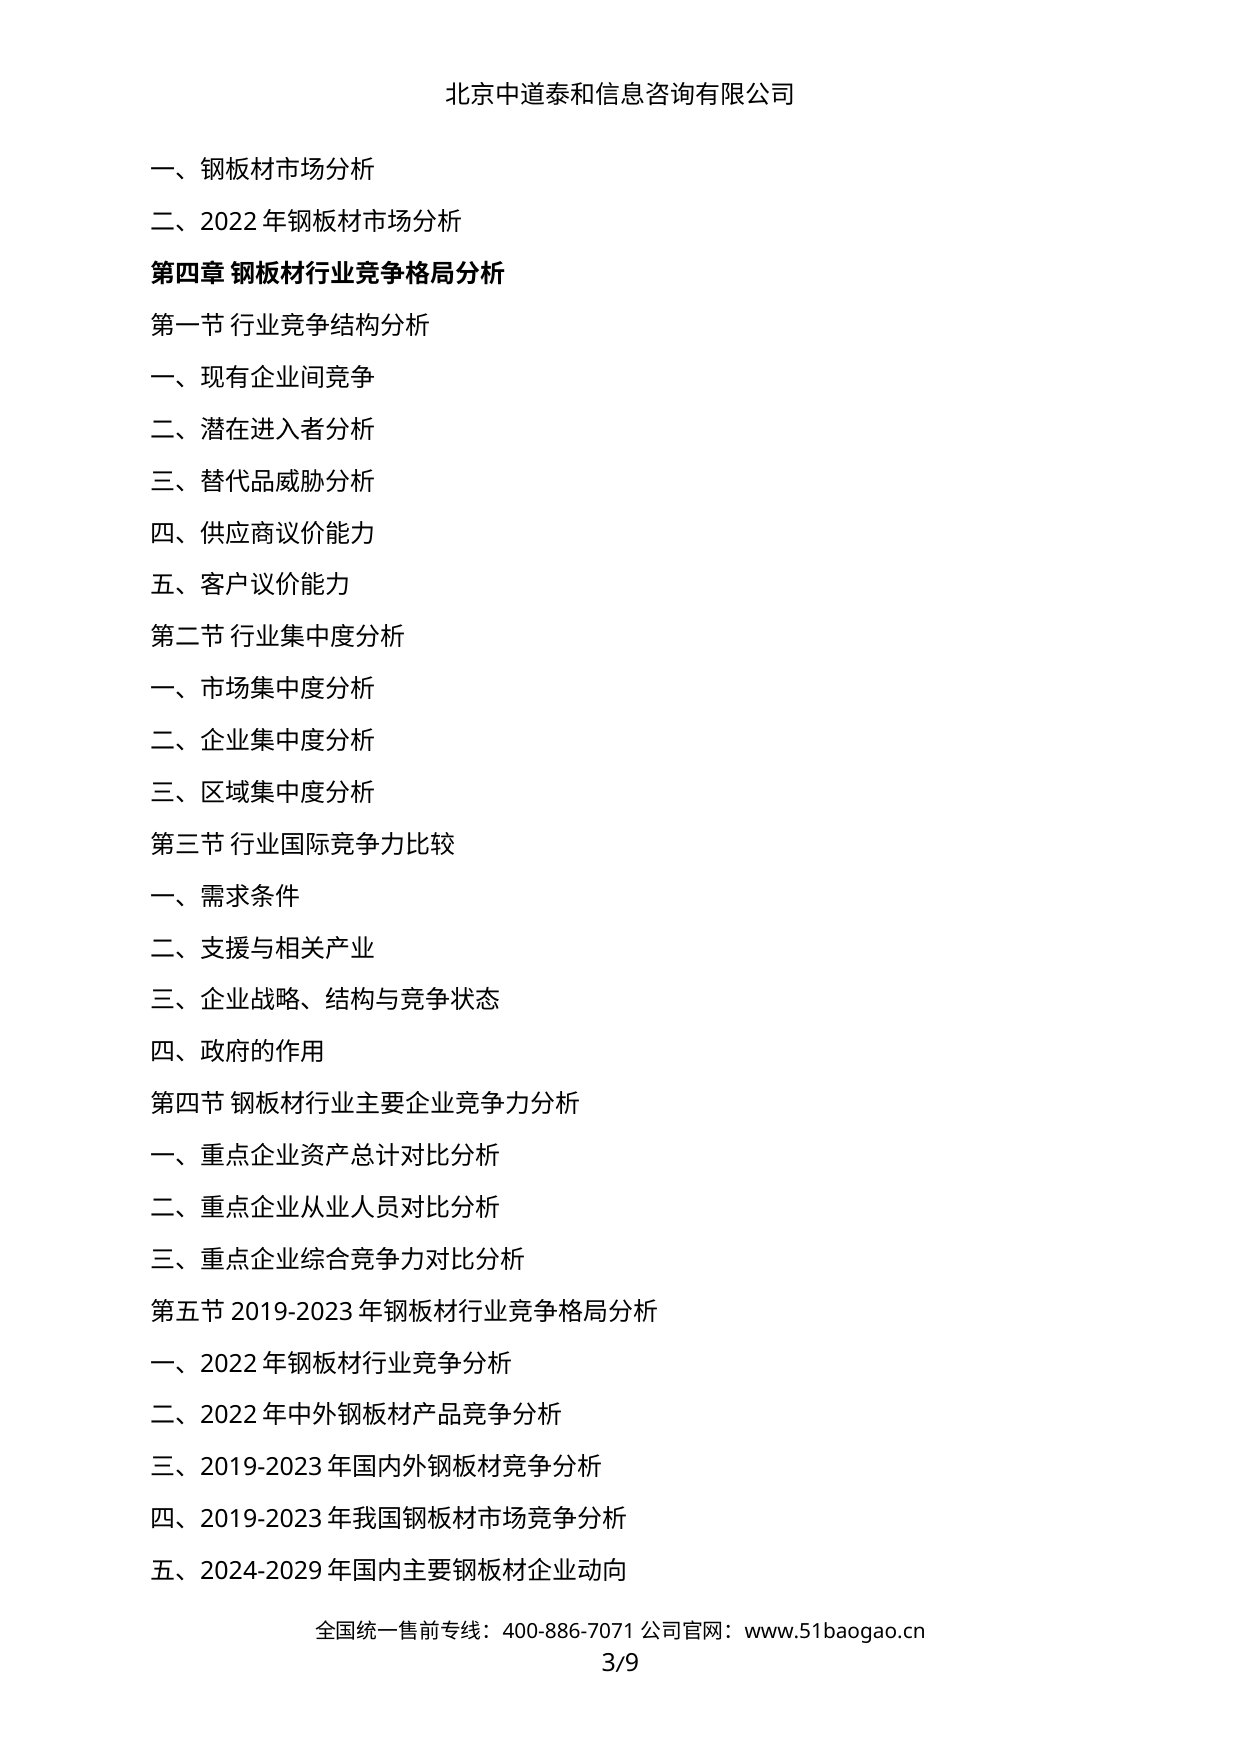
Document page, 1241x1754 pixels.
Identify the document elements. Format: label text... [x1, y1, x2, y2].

text 四、供应商议价能力 [150, 513, 1090, 549]
text 第二节 行业集中度分析 [150, 617, 1090, 653]
text 第五节 2019-2023年钢板材行业竞争格局分析 [150, 1291, 1090, 1327]
text 二、支援与相关产业 [150, 928, 1090, 964]
text 一、钢板材市场分析 [150, 150, 1090, 186]
text 五、客户议价能力 [150, 565, 1090, 601]
text 一、市场集中度分析 [150, 669, 1090, 705]
text 一、2022年钢板材行业竞争分析 [150, 1343, 1090, 1379]
text 四、2019-2023年我国钢板材市场竞争分析 [150, 1499, 1090, 1535]
text 第三节 行业国际竞争力比较 [150, 824, 1090, 861]
text 三、企业战略、结构与竞争状态 [150, 980, 1090, 1016]
text 五、2024-2029年国内主要钢板材企业动向 [150, 1551, 1090, 1587]
text 第四章 钢板材行业竞争格局分析 [150, 254, 1090, 290]
text 三、替代品威胁分析 [150, 461, 1090, 497]
text 二、2022年钢板材市场分析 [150, 202, 1090, 238]
text 三、重点企业综合竞争力对比分析 [150, 1239, 1090, 1276]
text 一、重点企业资产总计对比分析 [150, 1136, 1090, 1172]
text 二、重点企业从业人员对比分析 [150, 1187, 1090, 1224]
text 第四节 钢板材行业主要企业竞争力分析 [150, 1084, 1090, 1120]
text 第一节 行业竞争结构分析 [150, 306, 1090, 342]
text 二、潜在进入者分析 [150, 409, 1090, 446]
text 三、2019-2023年国内外钢板材竞争分析 [150, 1447, 1090, 1483]
text 二、2022年中外钢板材产品竞争分析 [150, 1395, 1090, 1431]
text 一、需求条件 [150, 876, 1090, 912]
text 四、政府的作用 [150, 1032, 1090, 1068]
text 一、现有企业间竞争 [150, 357, 1090, 394]
text 二、企业集中度分析 [150, 721, 1090, 757]
text 三、区域集中度分析 [150, 772, 1090, 809]
